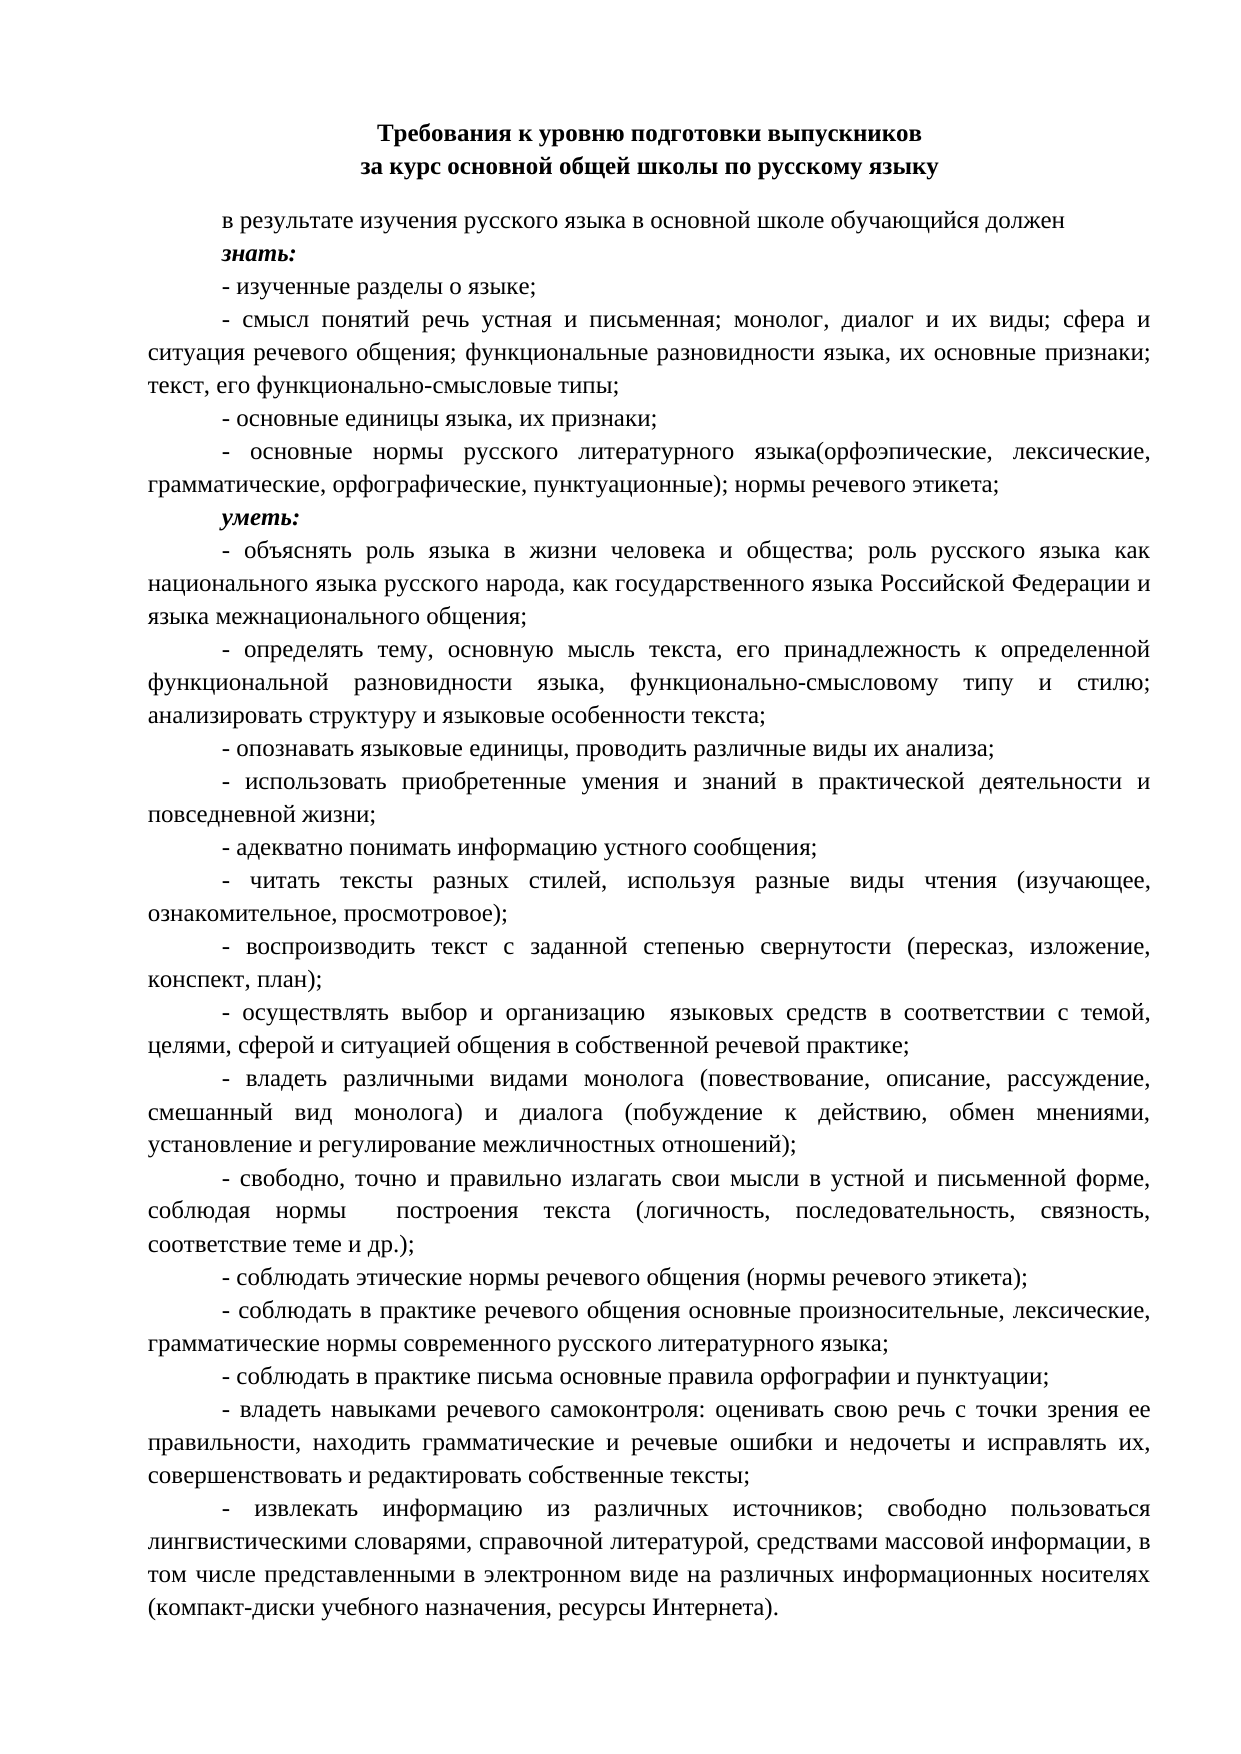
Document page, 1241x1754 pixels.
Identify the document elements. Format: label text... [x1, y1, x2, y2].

text в результате изучения русского языка в основной школе обучающийся должен [148, 205, 1152, 234]
text - опознавать языковые единицы, проводить различные виды их анализа; [148, 733, 1152, 762]
text - использовать приобретенные умения и знаний в практической деятельности и повседневной жизни; [148, 766, 1152, 828]
text знать: [148, 238, 1152, 267]
text Требования к уровню подготовки выпускников [148, 118, 1152, 147]
text уметь: [148, 502, 1152, 531]
text - адекватно понимать информацию устного сообщения; [148, 832, 1152, 861]
text - объяснять роль языка в жизни человека и общества; роль русского языка как национального языка русского народа, как государственного языка Российской Федерации и языка межнационального общения; [148, 535, 1152, 630]
text - владеть различными видами монолога (повествование, описание, рассуждение, смешанный вид монолога) и диалога (побуждение к действию, обмен мнениями, установление и регулирование межличностных отношений); [148, 1063, 1152, 1158]
text за курс основной общей школы по русскому языку [148, 151, 1152, 180]
text - осуществлять выбор и организацию языковых средств в соответствии с темой, целями, сферой и ситуацией общения в собственной речевой практике; [148, 997, 1152, 1059]
text - основные нормы русского литературного языка(орфоэпические, лексические, грамматические, орфографические, пунктуационные); нормы речевого этикета; [148, 436, 1152, 498]
text - читать тексты разных стилей, используя разные виды чтения (изучающее, ознакомительное, просмотровое); [148, 865, 1152, 927]
text - воспроизводить текст с заданной степенью свернутости (пересказ, изложение, конспект, план); [148, 931, 1152, 993]
text - свободно, точно и правильно излагать свои мысли в устной и письменной форме, соблюдая нормы построения текста (логичность, последовательность, связность, соответствие теме и др.); [148, 1163, 1152, 1257]
text - соблюдать этические нормы речевого общения (нормы речевого этикета); [148, 1262, 1152, 1290]
text - соблюдать в практике письма основные правила орфографии и пунктуации; [148, 1361, 1152, 1389]
text - соблюдать в практике речевого общения основные произносительные, лексические, грамматические нормы современного русского литературного языка; [148, 1295, 1152, 1356]
text - основные единицы языка, их признаки; [148, 403, 1152, 432]
text - извлекать информацию из различных источников; свободно пользоваться лингвистическими словарями, справочной литературой, средствами массовой информации, в том числе представленными в электронном виде на различных информационных носителях (компакт-диски учебного назначения, ресурсы Интернета). [148, 1493, 1152, 1621]
text - смысл понятий речь устная и письменная; монолог, диалог и их виды; сфера и ситуация речевого общения; функциональные разновидности языка, их основные признаки; текст, его функционально-смысловые типы; [148, 304, 1152, 399]
text - определять тему, основную мысль текста, его принадлежность к определенной функциональной разновидности языка, функционально-смысловому типу и стилю; анализировать структуру и языковые особенности текста; [148, 634, 1152, 729]
text - изученные разделы о языке; [148, 271, 1152, 300]
text - владеть навыками речевого самоконтроля: оценивать свою речь с точки зрения ее правильности, находить грамматические и речевые ошибки и недочеты и исправлять их, совершенствовать и редактировать собственные тексты; [148, 1394, 1152, 1488]
